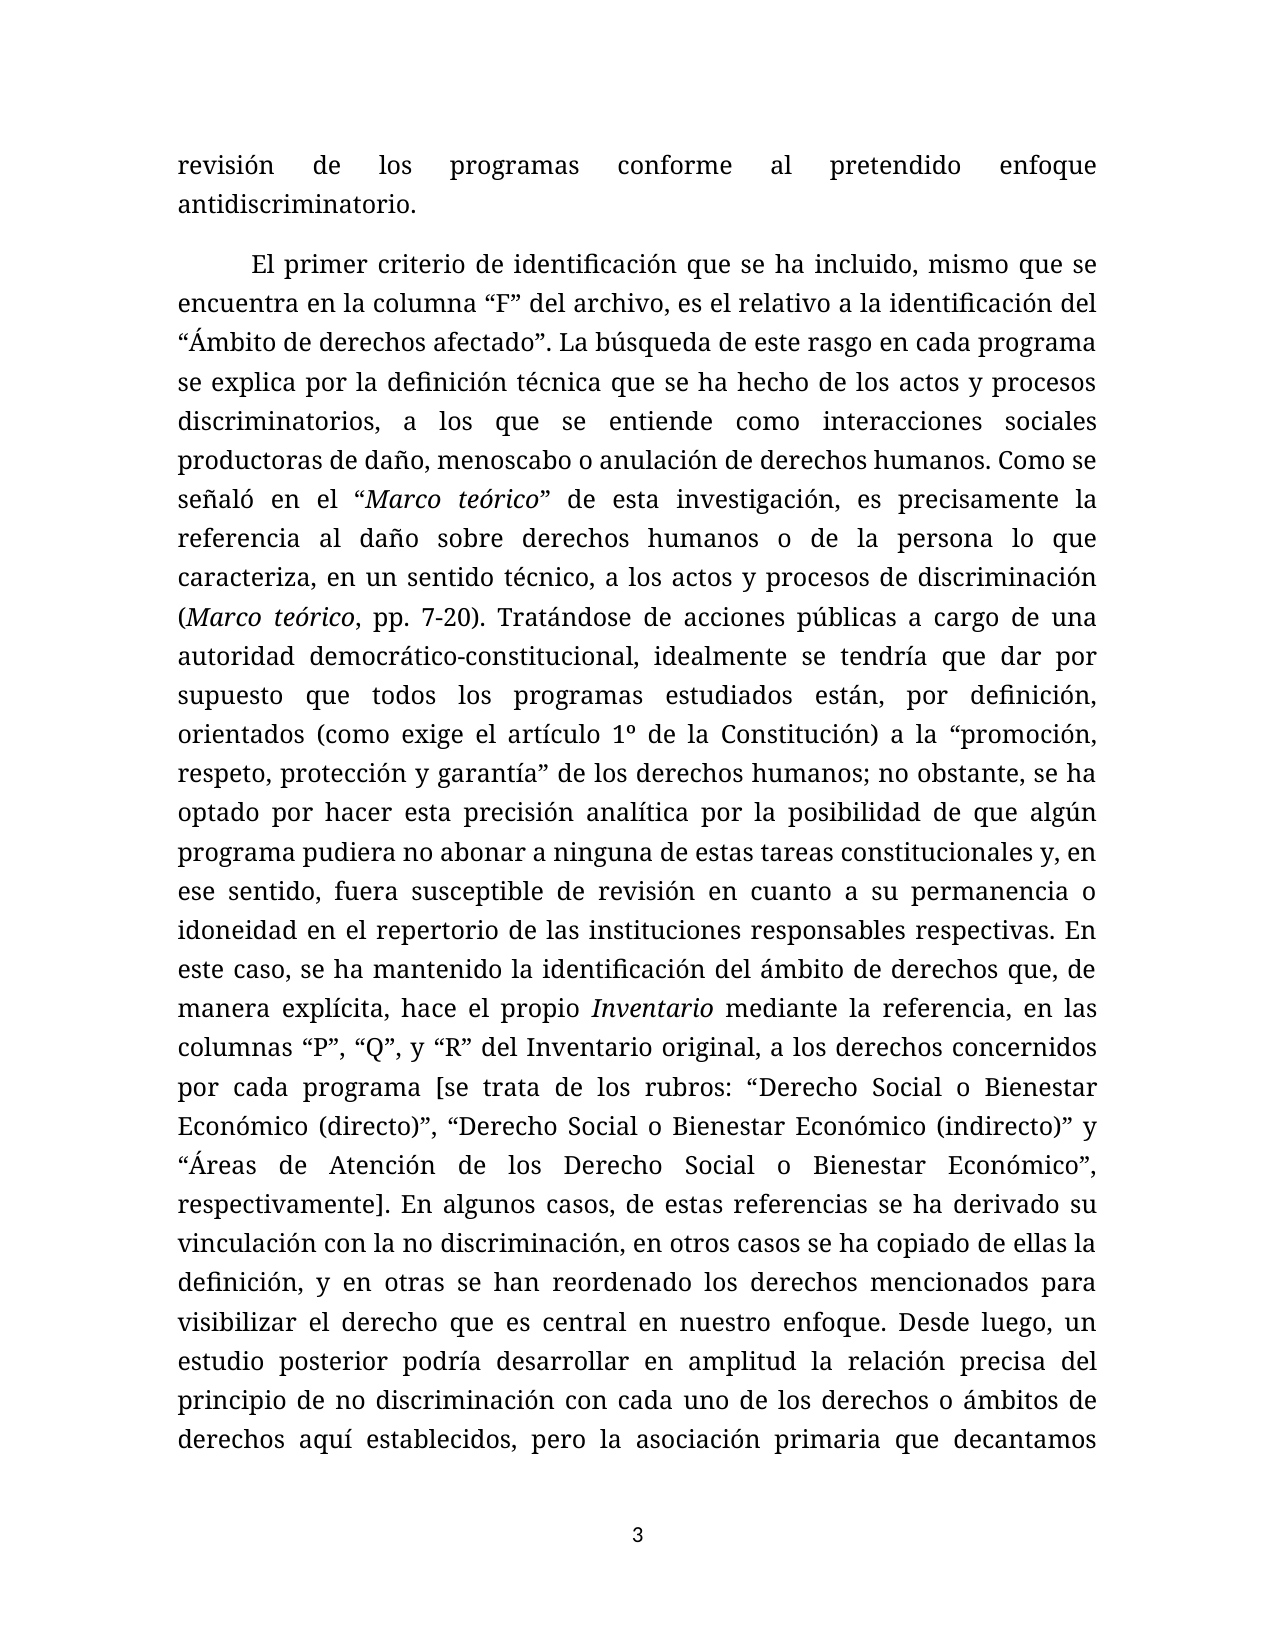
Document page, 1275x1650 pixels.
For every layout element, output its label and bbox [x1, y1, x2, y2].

text [177, 247, 1098, 1456]
text [177, 148, 1098, 221]
